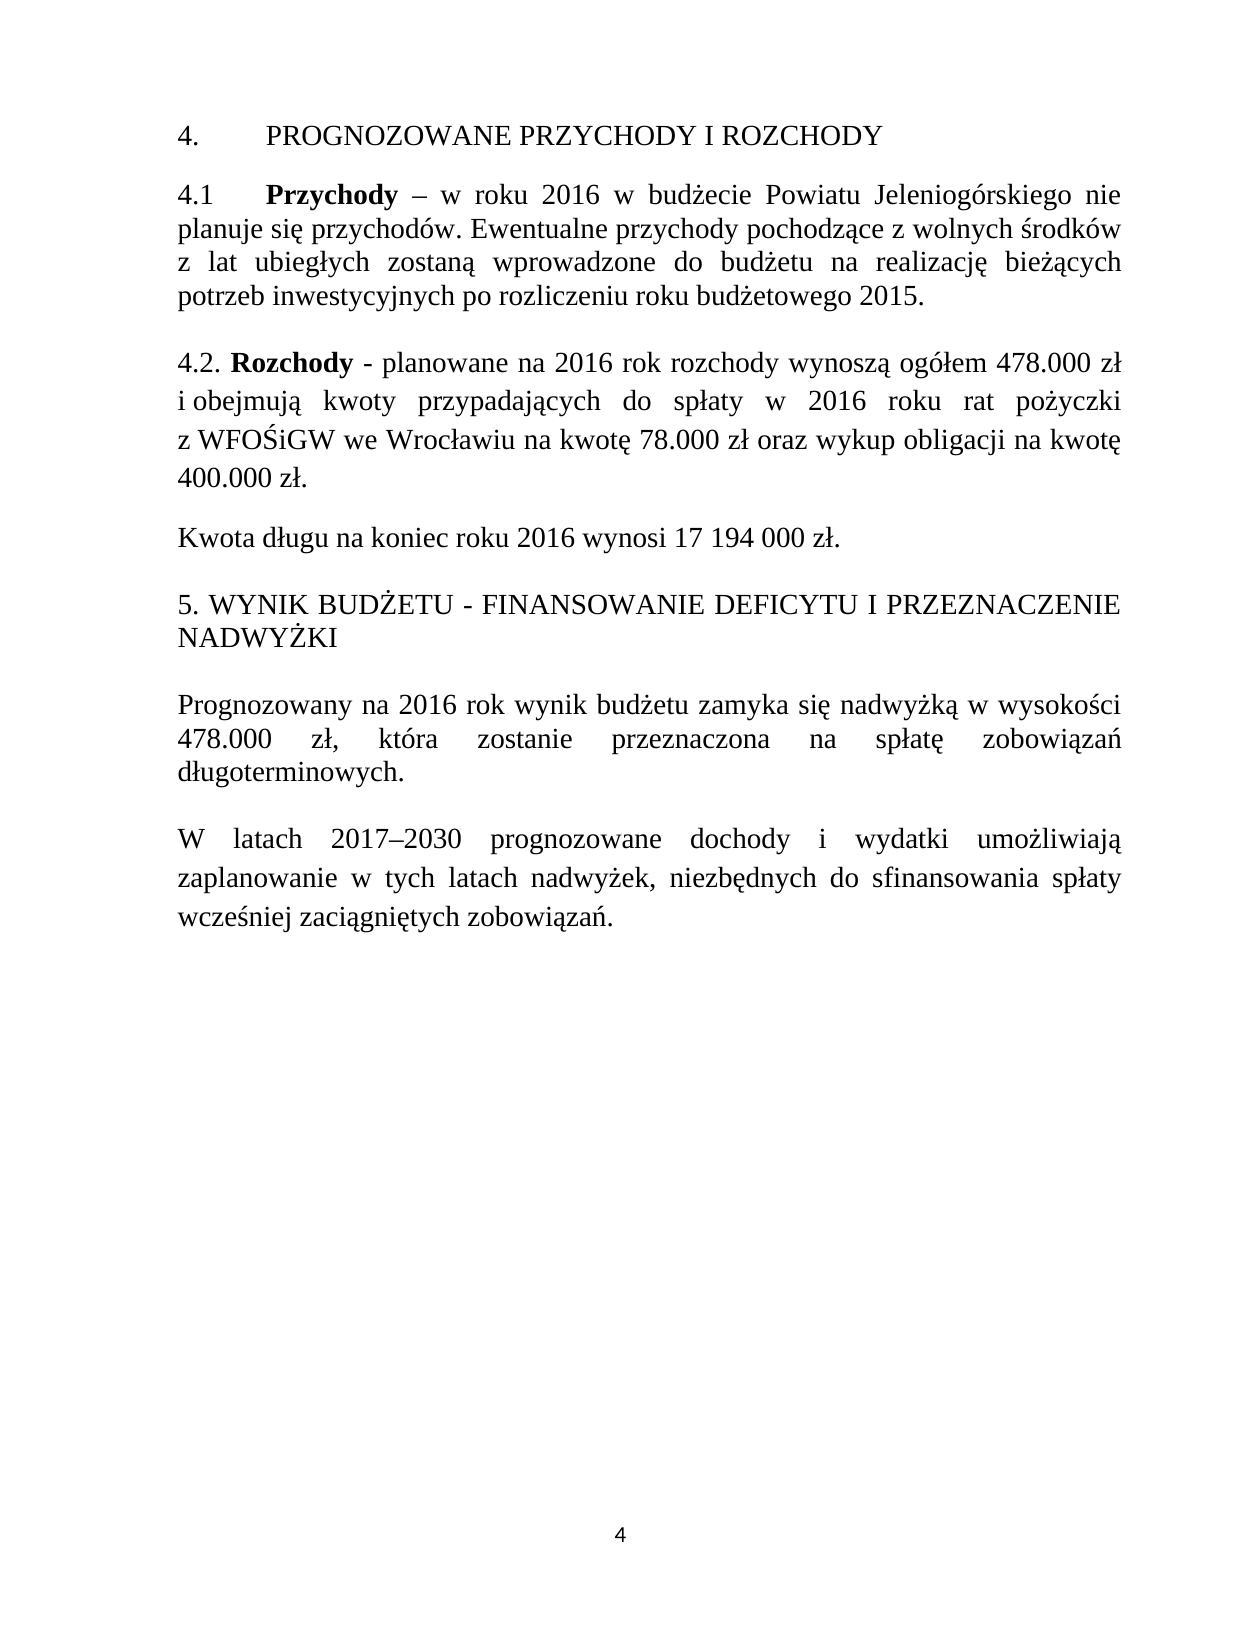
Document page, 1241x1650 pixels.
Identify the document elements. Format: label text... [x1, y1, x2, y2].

text 5. WYNIK BUDŻETU - FINANSOWANIE DEFICYTU I PRZEZNACZENIE NADWYŻKI [177, 587, 1122, 654]
text Prognozowany na 2016 rok wynik budżetu zamyka się nadwyżką w wysokości 478.000 zł, która zostanie przeznaczona na spłatę zobowiązań długoterminowych. [177, 687, 1122, 788]
text Kwota długu na koniec roku 2016 wynosi 17 194 000 zł. [177, 520, 1122, 553]
list PROGNOZOWANE PRZYCHODY I ROZCHODY [177, 118, 1122, 152]
list Przychody – w roku 2016 w budżecie Powiatu Jeleniogórskiego nie planuje się przychodów. Ewentualne przychody pochodzące z wolnych środków z lat ubiegłych zostaną wprowadzone do budżetu na realizację bieżących potrzeb inwestycyjnych po rozliczeniu roku budżetowego 2015. [177, 177, 1122, 311]
text W latach 2017–2030 prognozowane dochody i wydatki umożliwiają zaplanowanie w tych latach nadwyżek, niezbędnych do sfinansowania spłaty wcześniej zaciągniętych zobowiązań. [177, 822, 1122, 932]
text 4.2. Rozchody - planowane na 2016 rok rozchody wynoszą ogółem 478.000 zł i obejmują kwoty przypadających do spłaty w 2016 roku rat pożyczki z WFOŚiGW we Wrocławiu na kwotę 78.000 zł oraz wykup obligacji na kwotę 400.000 zł. [177, 345, 1122, 494]
